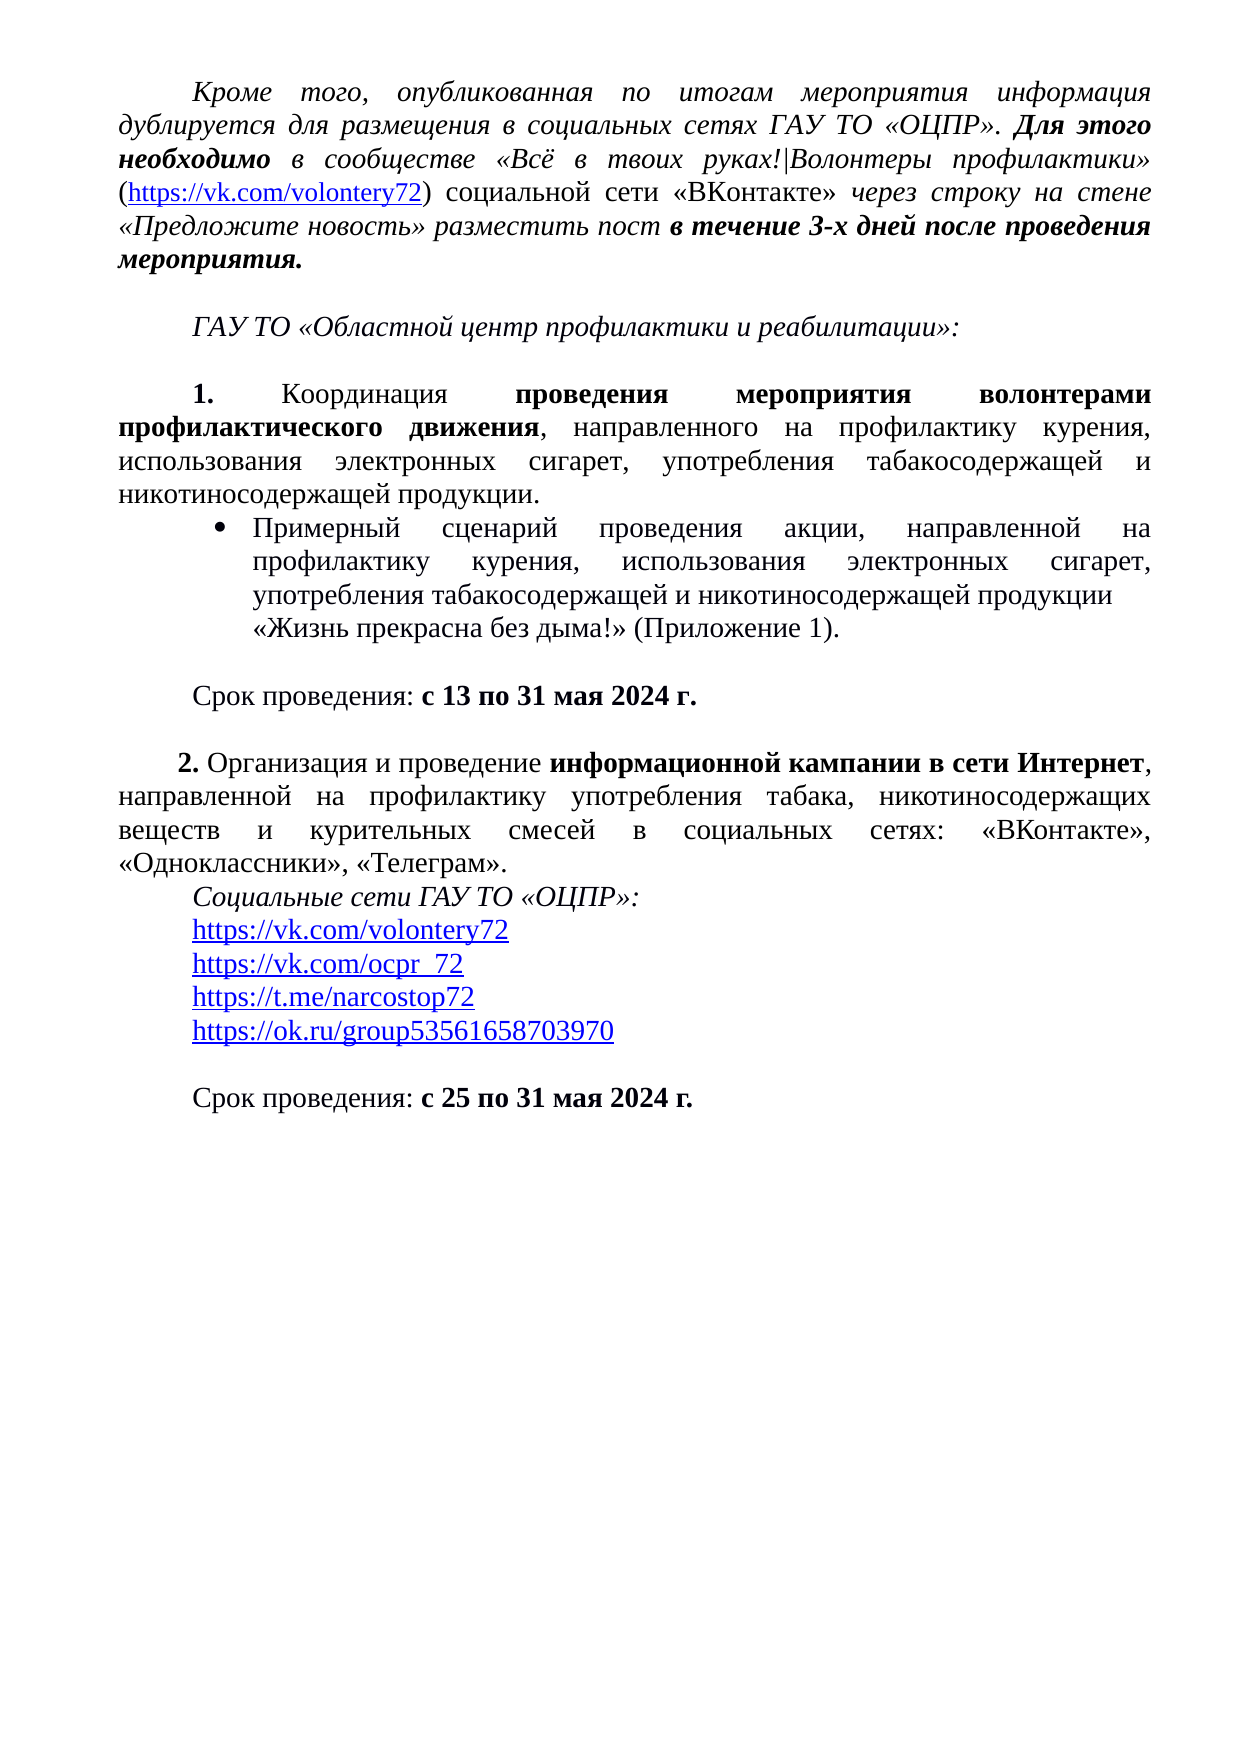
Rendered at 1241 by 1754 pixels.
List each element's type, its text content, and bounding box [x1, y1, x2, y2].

list «Жизнь прекрасна без дыма!» (Приложение 1). [252, 611, 1152, 644]
list ГАУ ТО «Областной центр профилактики и реабилитации»: [118, 309, 1152, 342]
text 2. Организация и проведение информационной кампании в сети Интернет, направленной на профилактику употребления табака, никотиносодержащих веществ и курительных смесей в социальных сетях: «ВКонтакте», «Одноклассники», «Телеграм». [118, 745, 1152, 879]
list 1. Координация проведения мероприятия волонтерами профилактического движения, направленного на профилактику курения, использования электронных сигарет, употребления табакосодержащей и никотиносодержащей продукции. [118, 376, 1152, 510]
text https://t.me/narcostop72 [118, 979, 1152, 1013]
list Примерный сценарий проведения акции, направленной на профилактику курения, использования электронных сигарет, употребления табакосодержащей и никотиносодержащей продукции [215, 510, 1152, 611]
text https://vk.com/volontery72 [118, 912, 1152, 946]
text Срок проведения: с 25 по 31 мая 2024 г. [118, 1080, 1152, 1114]
text Социальные сети ГАУ ТО «ОЦПР»: [118, 879, 1152, 912]
text https://ok.ru/group53561658703970 [118, 1013, 1152, 1047]
text Кроме того, опубликованная по итогам мероприятия информация дублируется для размещения в социальных сетях ГАУ ТО «ОЦПР». Для этого необходимо в сообществе «Всё в твоих руках!|Волонтеры профилактики» (https://vk.com/volontery72) социальной сети «ВКонтакте» через строку на стене «Предложите новость» разместить пост в течение 3-х дней после проведения мероприятия. [118, 74, 1152, 275]
list Срок проведения: с 13 по 31 мая 2024 г. [192, 678, 1152, 711]
text https://vk.com/ocpr_72 [118, 946, 1152, 979]
